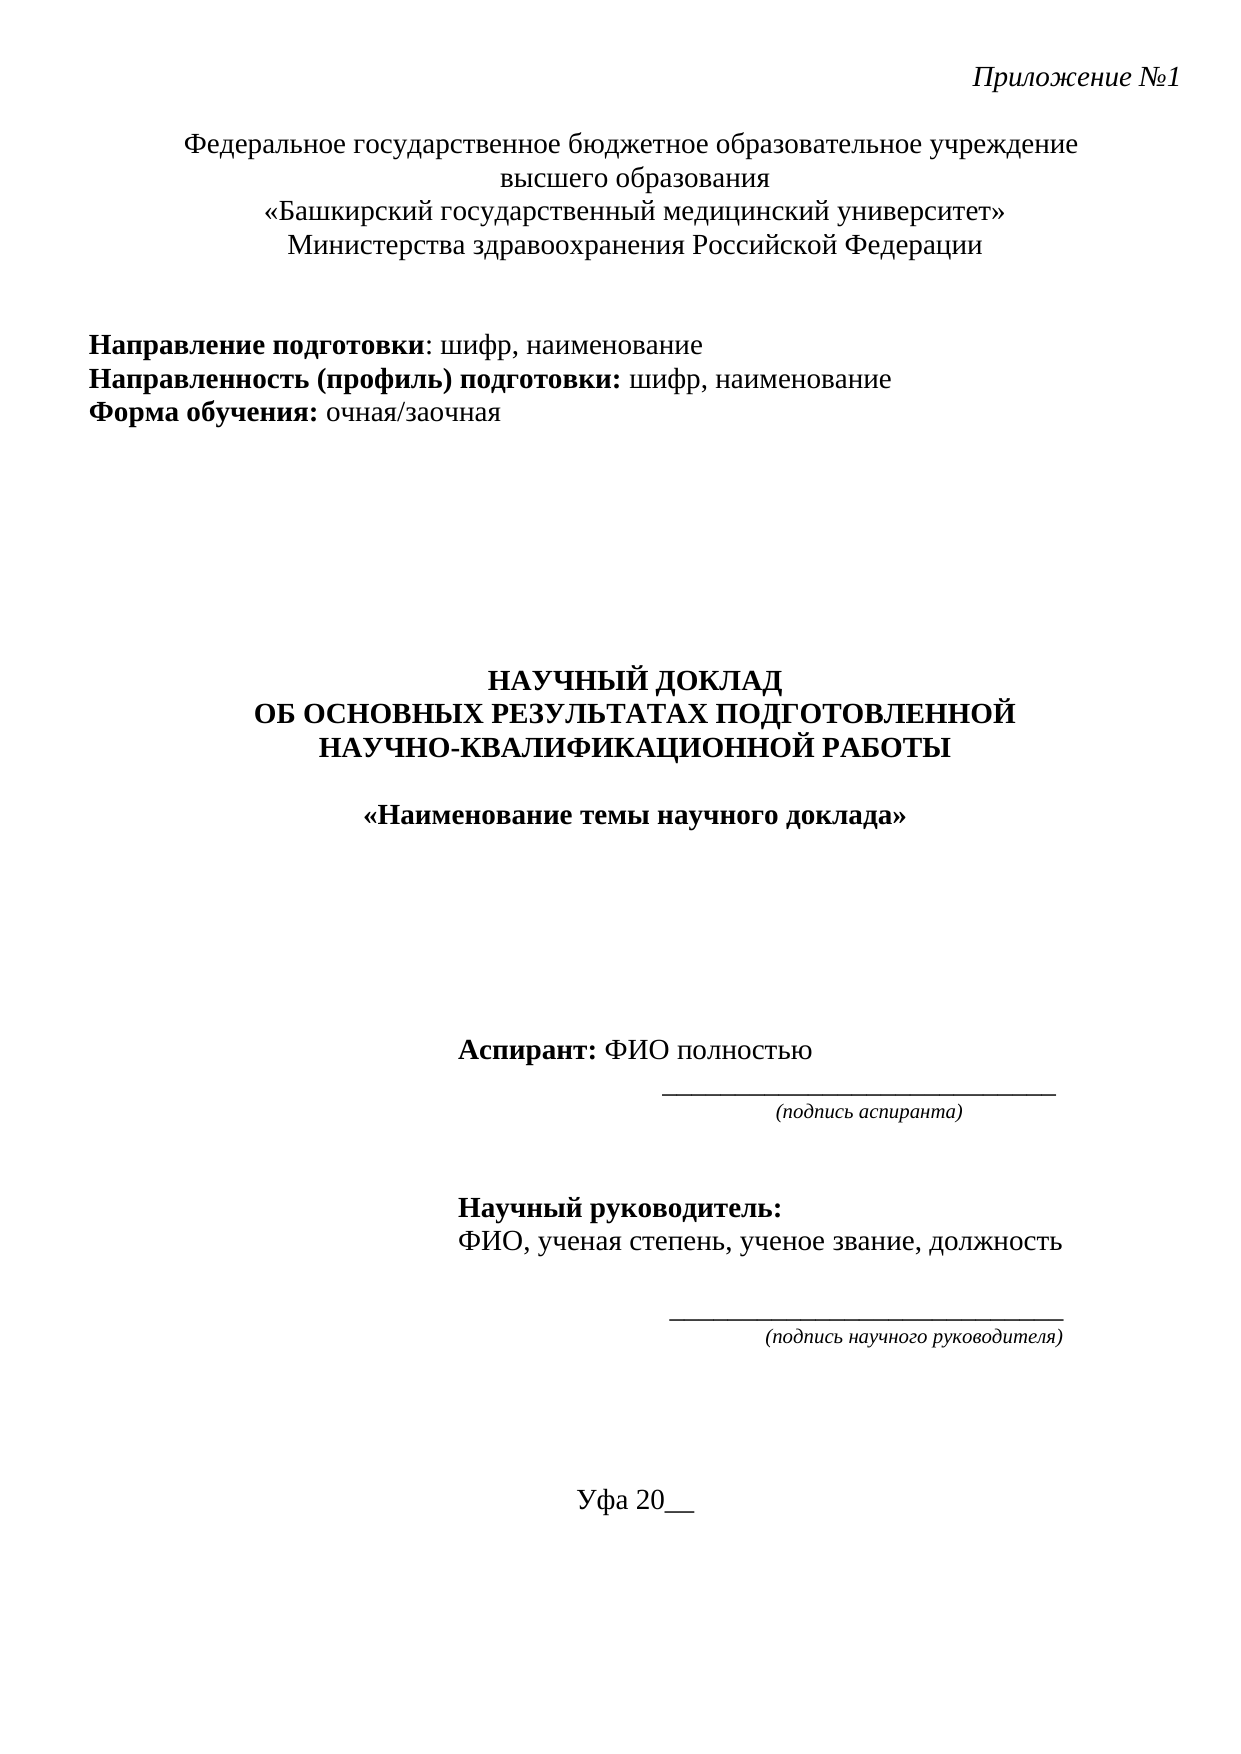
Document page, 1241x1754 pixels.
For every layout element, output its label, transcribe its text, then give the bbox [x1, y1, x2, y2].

text Научный руководитель: [89, 1190, 1181, 1223]
text Направление подготовки: шифр, наименование [89, 327, 1181, 361]
text Уфа 20__ [89, 1482, 1181, 1516]
text (подпись научного руководителя) [89, 1324, 1181, 1348]
text ОБ ОСНОВНЫХ РЕЗУЛЬТАТАХ ПОДГОТОВЛЕННОЙ [89, 696, 1181, 730]
text ___________________________ [89, 1291, 1181, 1324]
text «Наименование темы научного доклада» [89, 797, 1181, 831]
text Аспирант: ФИО полностью [89, 1032, 1181, 1065]
text ___________________________ [89, 1065, 1181, 1099]
text Направленность (профиль) подготовки: шифр, наименование [89, 361, 1181, 394]
text Федеральное государственное бюджетное образовательное учреждение высшего образования «Башкирский государственный медицинский университет» [89, 126, 1181, 227]
text (подпись аспиранта) [89, 1099, 1181, 1123]
text НАУЧНО-КВАЛИФИКАЦИОННОЙ РАБОТЫ [89, 730, 1181, 763]
text Министерства здравоохранения Российской Федерации [89, 227, 1181, 260]
text НАУЧНЫЙ ДОКЛАД [89, 663, 1181, 696]
text ФИО, ученая степень, ученое звание, должность [89, 1223, 1181, 1257]
text Форма обучения: очная/заочная [89, 394, 1181, 428]
text Приложение №1 [89, 59, 1181, 93]
